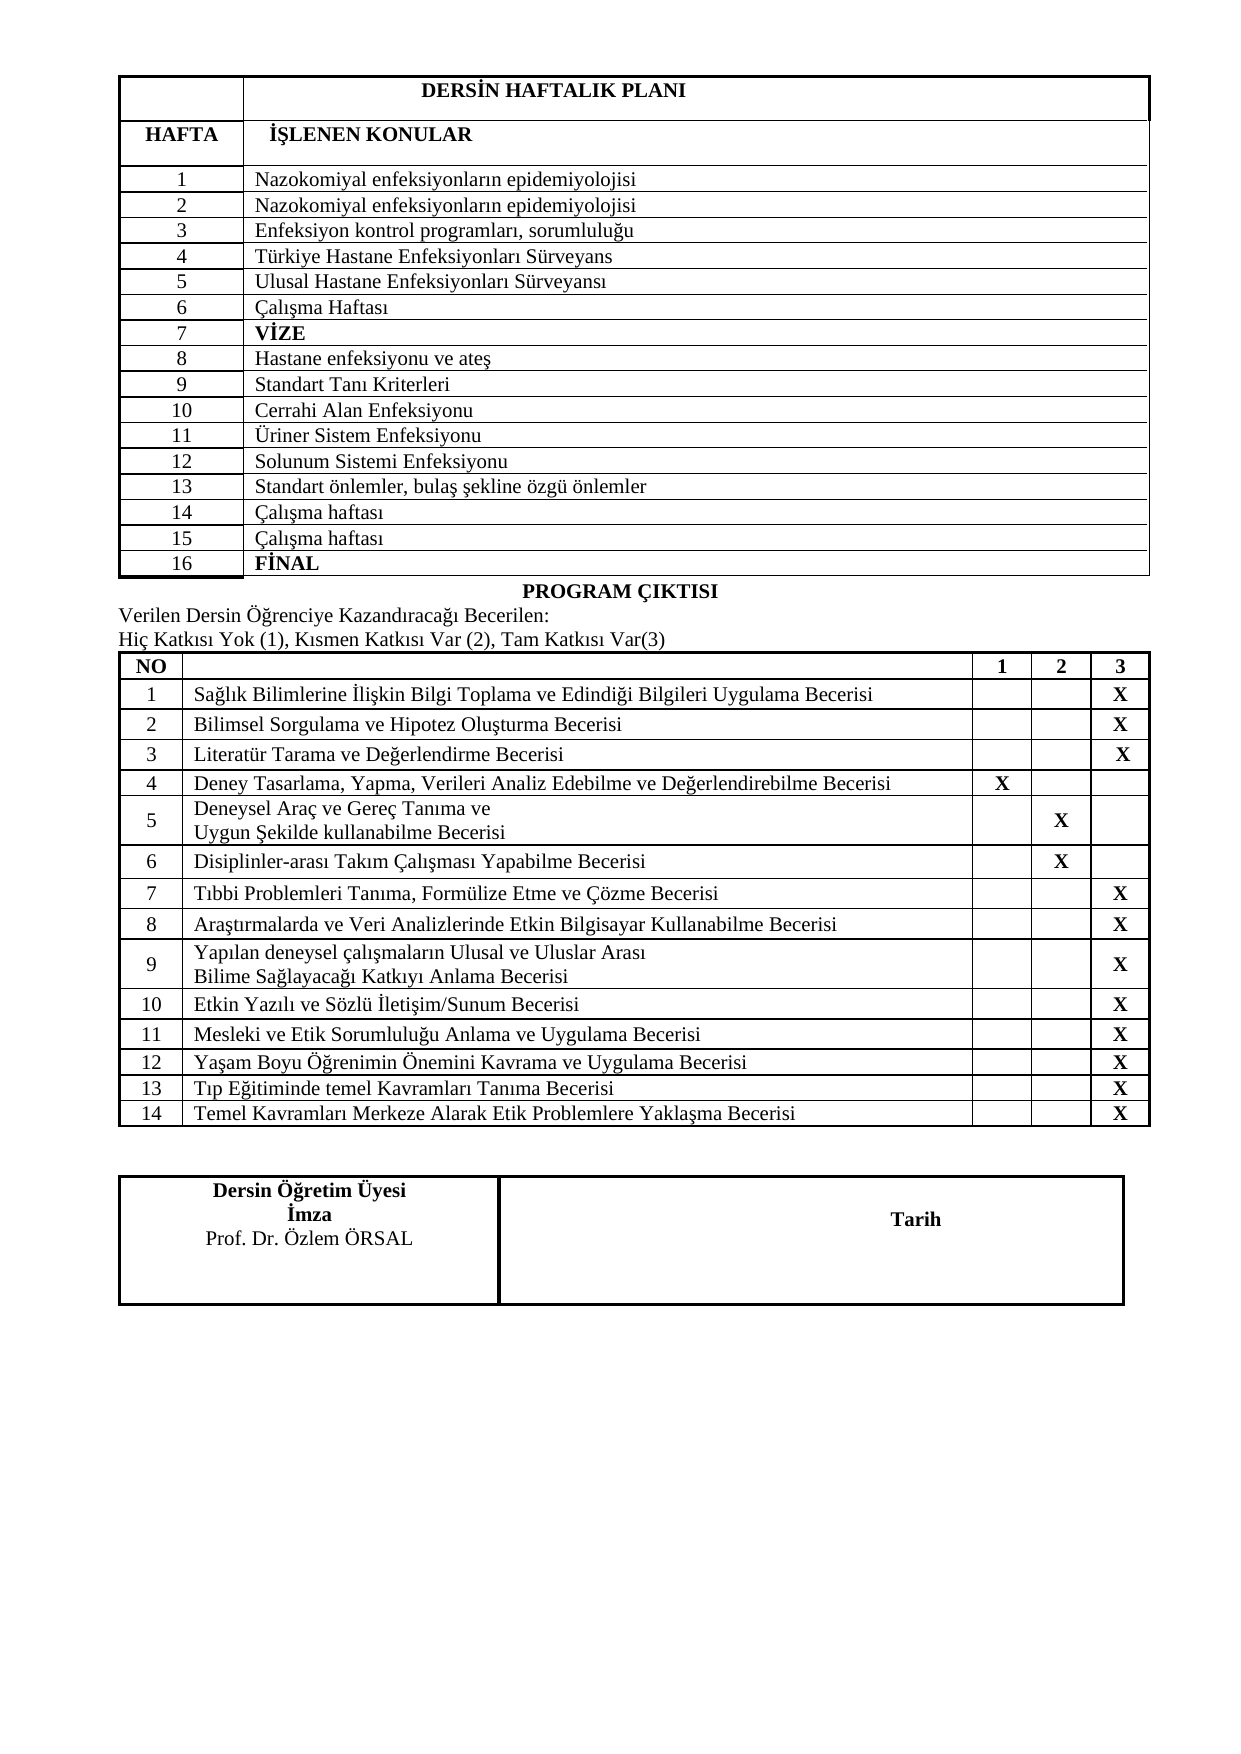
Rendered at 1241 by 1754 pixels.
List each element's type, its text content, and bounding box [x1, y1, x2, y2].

table_cell Nazokomiyal enfeksiyonların epidemiyolojisi [244, 191, 1149, 217]
table_cell Deney Tasarlama, Yapma, Verileri Analiz Edebilme ve Değerlendirebilme Becerisi [183, 771, 972, 794]
table_cell 3 [121, 218, 243, 242]
table_header 2 [1032, 654, 1090, 678]
table_cell [973, 989, 1031, 1018]
table_cell Ulusal Hastane Enfeksiyonları Sürveyansı [244, 268, 1149, 293]
table_cell [973, 680, 1031, 708]
table_cell İŞLENEN KONULAR [244, 120, 1149, 165]
table_cell 14 [121, 500, 243, 524]
table_cell 1 [121, 680, 182, 708]
table_cell Hastane enfeksiyonu ve ateş [244, 345, 1149, 370]
text Hiç Katkısı Yok (1), Kısmen Katkısı Var (2), Tam Katkısı Var(3) [118, 627, 1122, 651]
table_cell X [1092, 1050, 1148, 1074]
table_cell [973, 710, 1031, 738]
table_cell X [1092, 680, 1148, 708]
table_cell [973, 740, 1031, 769]
table_cell Standart Tanı Kriterleri [244, 370, 1149, 396]
table_cell [1032, 1020, 1090, 1048]
table_cell [1092, 846, 1148, 877]
table_cell 6 [121, 295, 243, 319]
table_cell 11 [121, 1020, 182, 1048]
table_cell 6 [121, 846, 182, 877]
table_cell 15 [121, 526, 243, 550]
table_header 3 [1092, 654, 1148, 678]
table_cell [973, 1101, 1031, 1125]
table_cell Bilimsel Sorgulama ve Hipotez Oluşturma Becerisi [183, 710, 972, 738]
table_cell 13 [121, 475, 243, 498]
table_cell Yaşam Boyu Öğrenimin Önemini Kavrama ve Uygulama Becerisi [183, 1050, 972, 1074]
table_cell 2 [121, 193, 243, 217]
table_cell [1032, 771, 1090, 794]
table_cell Deneysel Araç ve Gereç Tanıma ve Uygun Şekilde kullanabilme Becerisi [183, 796, 972, 844]
table_cell Enfeksiyon kontrol programları, sorumluluğu [244, 217, 1149, 242]
table_cell X [1092, 1020, 1148, 1048]
table_cell 8 [121, 346, 243, 370]
table_cell 14 [121, 1101, 182, 1125]
table_cell Tıp Eğitiminde temel Kavramları Tanıma Becerisi [183, 1076, 972, 1099]
table_header 1 [973, 654, 1031, 678]
table_cell Çalışma haftası [244, 524, 1149, 550]
table_cell [1032, 1076, 1090, 1099]
table_cell X [1092, 1101, 1148, 1125]
table_cell [973, 796, 1031, 844]
table_header [183, 654, 972, 678]
table_cell 3 [121, 740, 182, 769]
table_cell [973, 879, 1031, 908]
table_cell [1032, 740, 1090, 769]
table_cell [973, 909, 1031, 938]
table_cell Sağlık Bilimlerine İlişkin Bilgi Toplama ve Edindiği Bilgileri Uygulama Becerisi [183, 680, 972, 708]
table_cell [1032, 940, 1090, 988]
table_cell 12 [121, 449, 243, 473]
table_cell Tıbbi Problemleri Tanıma, Formülize Etme ve Çözme Becerisi [183, 879, 972, 908]
table_cell HAFTA [121, 122, 243, 165]
table_cell X [1092, 989, 1148, 1018]
table_cell 10 [121, 989, 182, 1018]
table_cell 8 [121, 909, 182, 938]
table_cell Standart önlemler, bulaş şekline özgü önlemler [244, 473, 1149, 498]
table_header Dersin Öğretim Üyesi İmza Prof. Dr. Özlem ÖRSAL [121, 1178, 497, 1303]
table_cell Çalışma Haftası [244, 294, 1149, 319]
text Verilen Dersin Öğrenciye Kazandıracağı Becerilen: [118, 603, 1122, 627]
table_cell 7 [121, 879, 182, 908]
table_cell 1 [121, 167, 243, 191]
table_header Tarih [501, 1178, 1122, 1303]
table_cell Türkiye Hastane Enfeksiyonları Sürveyans [244, 242, 1149, 268]
table_cell 9 [121, 372, 243, 396]
table_cell 4 [121, 244, 243, 268]
table_cell [973, 940, 1031, 988]
table_cell Mesleki ve Etik Sorumluluğu Anlama ve Uygulama Becerisi [183, 1020, 972, 1048]
table_cell 9 [121, 940, 182, 988]
table_cell Temel Kavramları Merkeze Alarak Etik Problemlere Yaklaşma Becerisi [183, 1101, 972, 1125]
table_cell X [1092, 710, 1148, 738]
table_cell [1092, 771, 1148, 794]
table_cell Yapılan deneysel çalışmaların Ulusal ve Uluslar Arası Bilime Sağlayacağı Katkıyı Anlama Becerisi [183, 940, 972, 988]
table_cell 16 [121, 551, 243, 575]
table_cell [1032, 909, 1090, 938]
table_cell [1032, 680, 1090, 708]
table_cell Araştırmalarda ve Veri Analizlerinde Etkin Bilgisayar Kullanabilme Becerisi [183, 909, 972, 938]
table_cell 4 [121, 771, 182, 794]
text PROGRAM ÇIKTISI [118, 578, 1122, 603]
table_cell Literatür Tarama ve Değerlendirme Becerisi [183, 740, 972, 769]
table_cell X [1092, 940, 1148, 988]
table_cell 10 [121, 398, 243, 422]
table_header NO [121, 654, 182, 678]
table_header DERSİN HAFTALIK PLANI [244, 78, 1148, 120]
table_cell 13 [121, 1076, 182, 1099]
table_cell [1032, 710, 1090, 738]
table_cell X [1092, 740, 1148, 769]
table_cell [1032, 1050, 1090, 1074]
table_cell 12 [121, 1050, 182, 1074]
table_cell X [1032, 846, 1090, 877]
table_cell [973, 846, 1031, 877]
table_cell [973, 1050, 1031, 1074]
table_cell 7 [121, 321, 243, 345]
table_cell [973, 1020, 1031, 1048]
table_cell VİZE [244, 319, 1149, 345]
table_cell 11 [121, 423, 243, 447]
table_cell [1032, 1101, 1090, 1125]
table_cell X [1092, 1076, 1148, 1099]
table_cell [973, 1076, 1031, 1099]
table_cell Etkin Yazılı ve Sözlü İletişim/Sunum Becerisi [183, 989, 972, 1018]
table_cell [1032, 989, 1090, 1018]
table_cell Disiplinler-arası Takım Çalışması Yapabilme Becerisi [183, 846, 972, 877]
table_cell 5 [121, 796, 182, 844]
table_cell Üriner Sistem Enfeksiyonu [244, 422, 1149, 447]
table_cell [1032, 879, 1090, 908]
table_cell Çalışma haftası [244, 499, 1149, 524]
table_cell [1092, 796, 1148, 844]
table_cell 2 [121, 710, 182, 738]
table_cell FİNAL [244, 550, 1149, 575]
table_cell 5 [121, 270, 243, 293]
table_cell Solunum Sistemi Enfeksiyonu [244, 447, 1149, 473]
table_cell Nazokomiyal enfeksiyonların epidemiyolojisi [244, 165, 1149, 191]
table_header [121, 78, 243, 120]
table_cell Cerrahi Alan Enfeksiyonu [244, 396, 1149, 422]
table_cell X [1092, 879, 1148, 908]
table_cell X [1092, 909, 1148, 938]
table_cell X [973, 771, 1031, 794]
table_cell X [1032, 796, 1090, 844]
